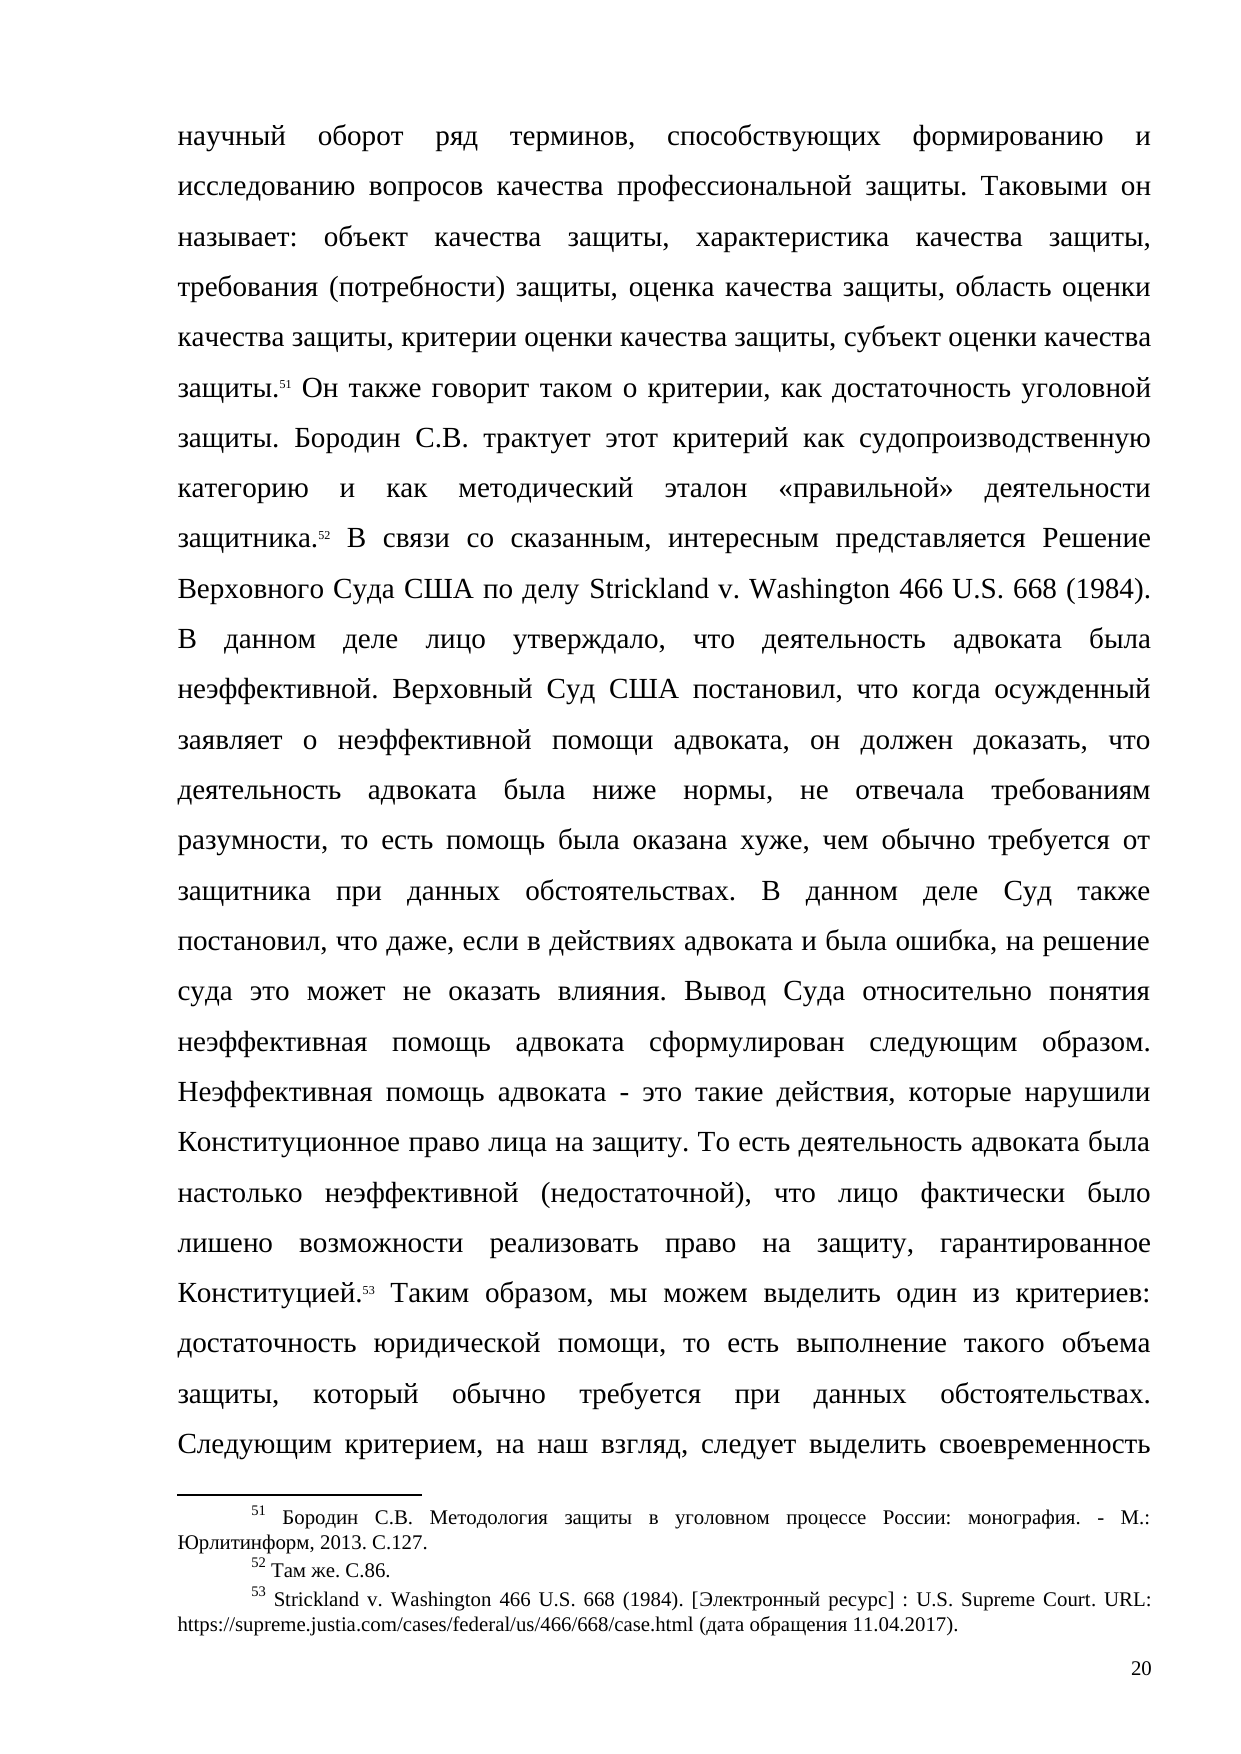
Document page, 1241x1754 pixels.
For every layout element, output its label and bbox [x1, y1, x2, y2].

text [177, 118, 1152, 1460]
